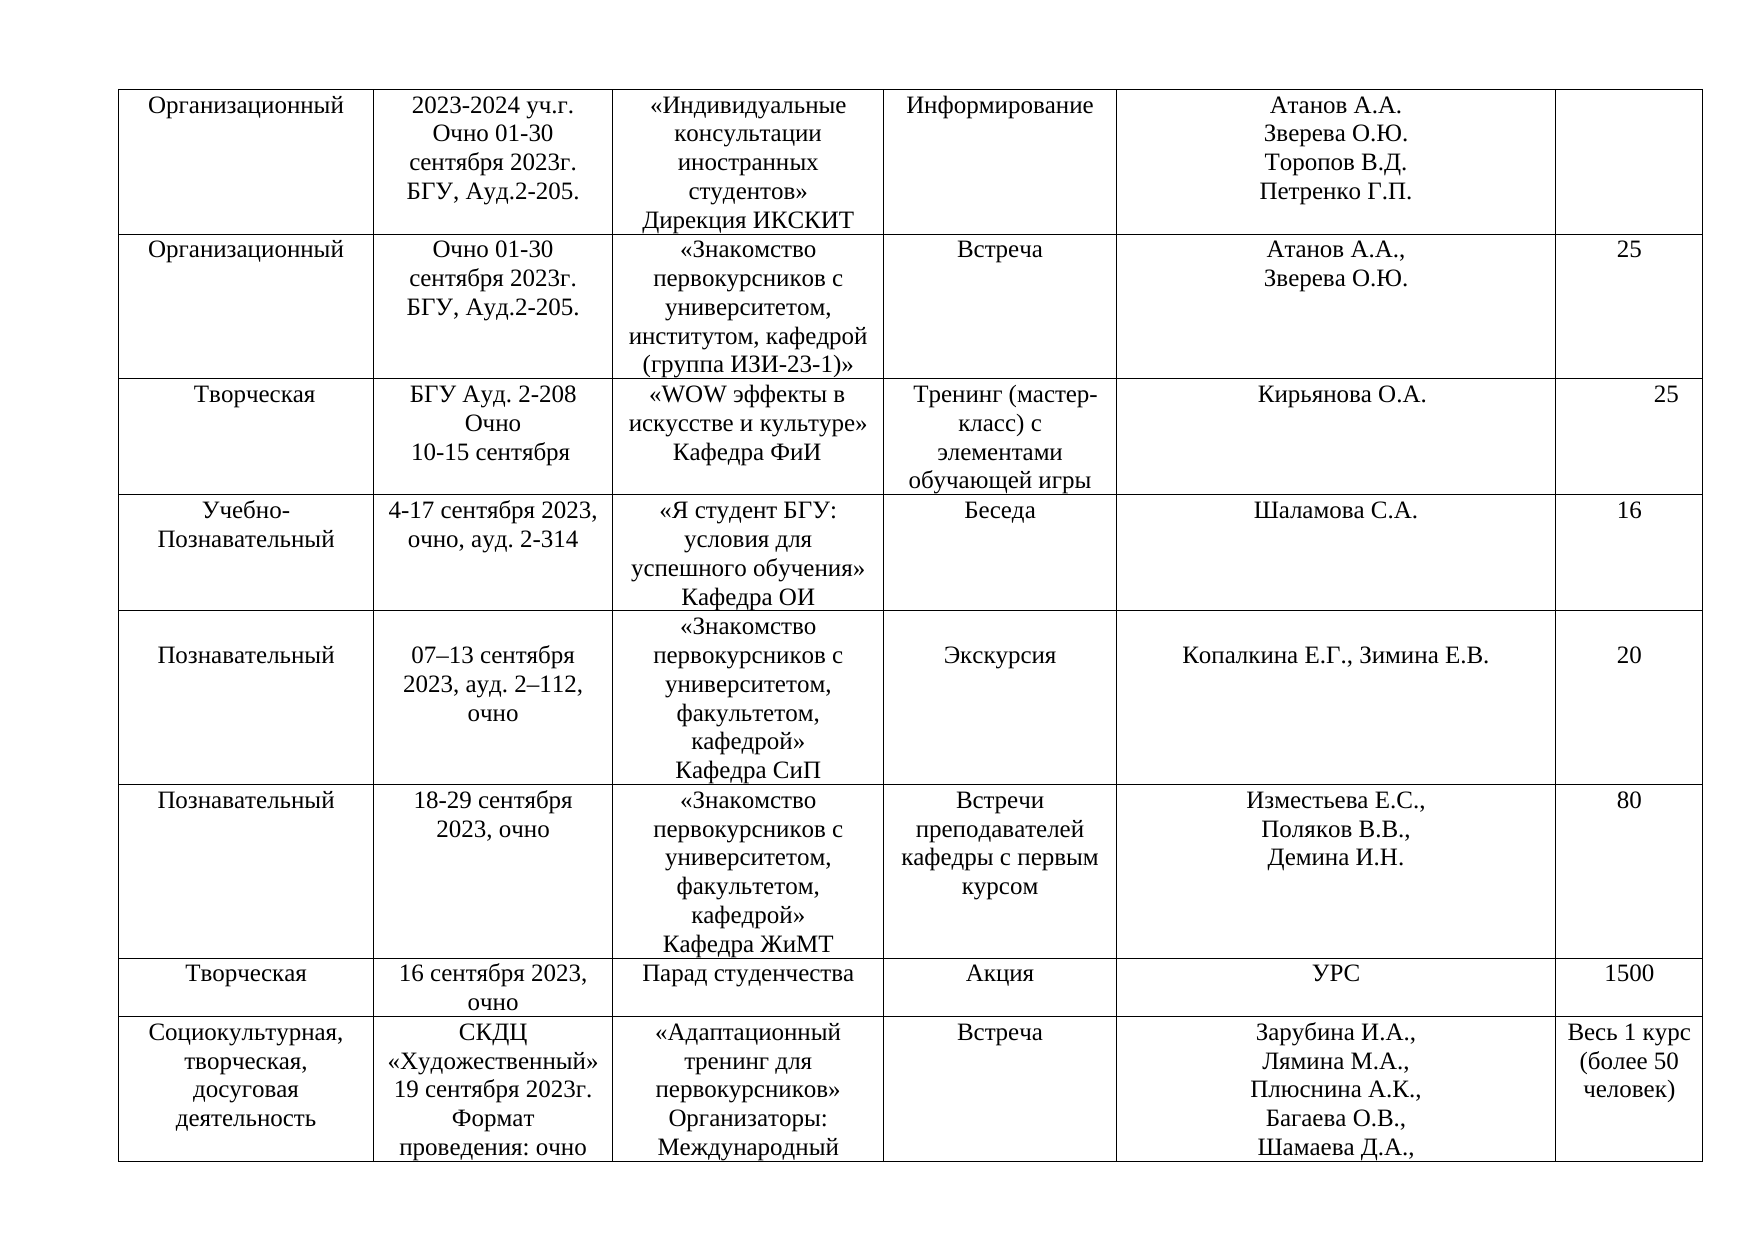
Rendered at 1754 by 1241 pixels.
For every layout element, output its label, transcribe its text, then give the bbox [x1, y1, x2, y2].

table_cell 20 [1556, 611, 1702, 784]
table_cell Тренинг (мастер-класс) с элементами обучающей игры [884, 379, 1116, 494]
table_cell Кирьянова О.А. [1117, 379, 1555, 494]
table_cell «Знакомство первокурсников с университетом, факультетом, кафедрой» Кафедра СиП [613, 611, 883, 784]
table_cell Парад студенчества [613, 959, 883, 1016]
table_cell Встреча [884, 1017, 1116, 1161]
table_cell Изместьева Е.С., Поляков В.В., Демина И.Н. [1117, 785, 1555, 957]
table_cell «Индивидуальные консультации иностранных студентов» Дирекция ИКСКИТ [613, 90, 883, 233]
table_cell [1117, 1017, 1555, 1161]
table_cell 25 [1556, 235, 1702, 378]
table_cell Встречи преподавателей кафедры с первым курсом [884, 785, 1116, 957]
table_cell Атанов А.А. Зверева О.Ю. Торопов В.Д. Петренко Г.П. [1117, 90, 1555, 233]
table_cell «Знакомство первокурсников с университетом, факультетом, кафедрой» Кафедра ЖиМТ [613, 785, 883, 957]
table_cell Встреча [884, 235, 1116, 378]
table_cell «WOW эффекты в искусстве и культуре» Кафедра ФиИ [613, 379, 883, 494]
table_cell Копалкина Е.Г., Зимина Е.В. [1117, 611, 1555, 784]
table_cell 4-17 сентября 2023, очно, ауд. 2-314 [374, 495, 612, 610]
table_cell 07–13 сентября 2023, ауд. 2–112, очно [374, 611, 612, 784]
table_cell 16 сентября 2023, очно [374, 959, 612, 1016]
table_cell 80 [1556, 785, 1702, 957]
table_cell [374, 1017, 612, 1161]
table_cell Организационный [119, 235, 373, 378]
table_cell Акция [884, 959, 1116, 1016]
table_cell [1556, 1017, 1702, 1161]
table_cell 1500 [1556, 959, 1702, 1016]
table_cell Атанов А.А., Зверева О.Ю. [1117, 235, 1555, 378]
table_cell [119, 1017, 373, 1161]
table_cell Экскурсия [884, 611, 1116, 784]
table_cell «Знакомство первокурсников с университетом, институтом, кафедрой (группа ИЗИ-23-1)» [613, 235, 883, 378]
table_cell Шаламова С.А. [1117, 495, 1555, 610]
table_cell «Я студент БГУ: условия для успешного обучения» Кафедра ОИ [613, 495, 883, 610]
table_cell Учебно-Познавательный [119, 495, 373, 610]
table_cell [613, 1017, 883, 1161]
table_cell УРС [1117, 959, 1555, 1016]
table_cell Организационный [119, 90, 373, 233]
table_cell 16 [1556, 495, 1702, 610]
table_cell 18-29 сентября 2023, очно [374, 785, 612, 957]
table_cell БГУ Ауд. 2-208 Очно 10-15 сентября [374, 379, 612, 494]
table_cell Познавательный [119, 785, 373, 957]
table_cell Творческая [119, 959, 373, 1016]
table_cell Беседа [884, 495, 1116, 610]
table_cell Познавательный [119, 611, 373, 784]
table_cell 25 [1556, 379, 1702, 494]
table_cell Информирование [884, 90, 1116, 233]
table_cell Творческая [119, 379, 373, 494]
table_cell Очно 01-30 сентября 2023г. БГУ, Ауд.2-205. [374, 235, 612, 378]
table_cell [374, 90, 612, 233]
table_cell [1556, 90, 1702, 233]
